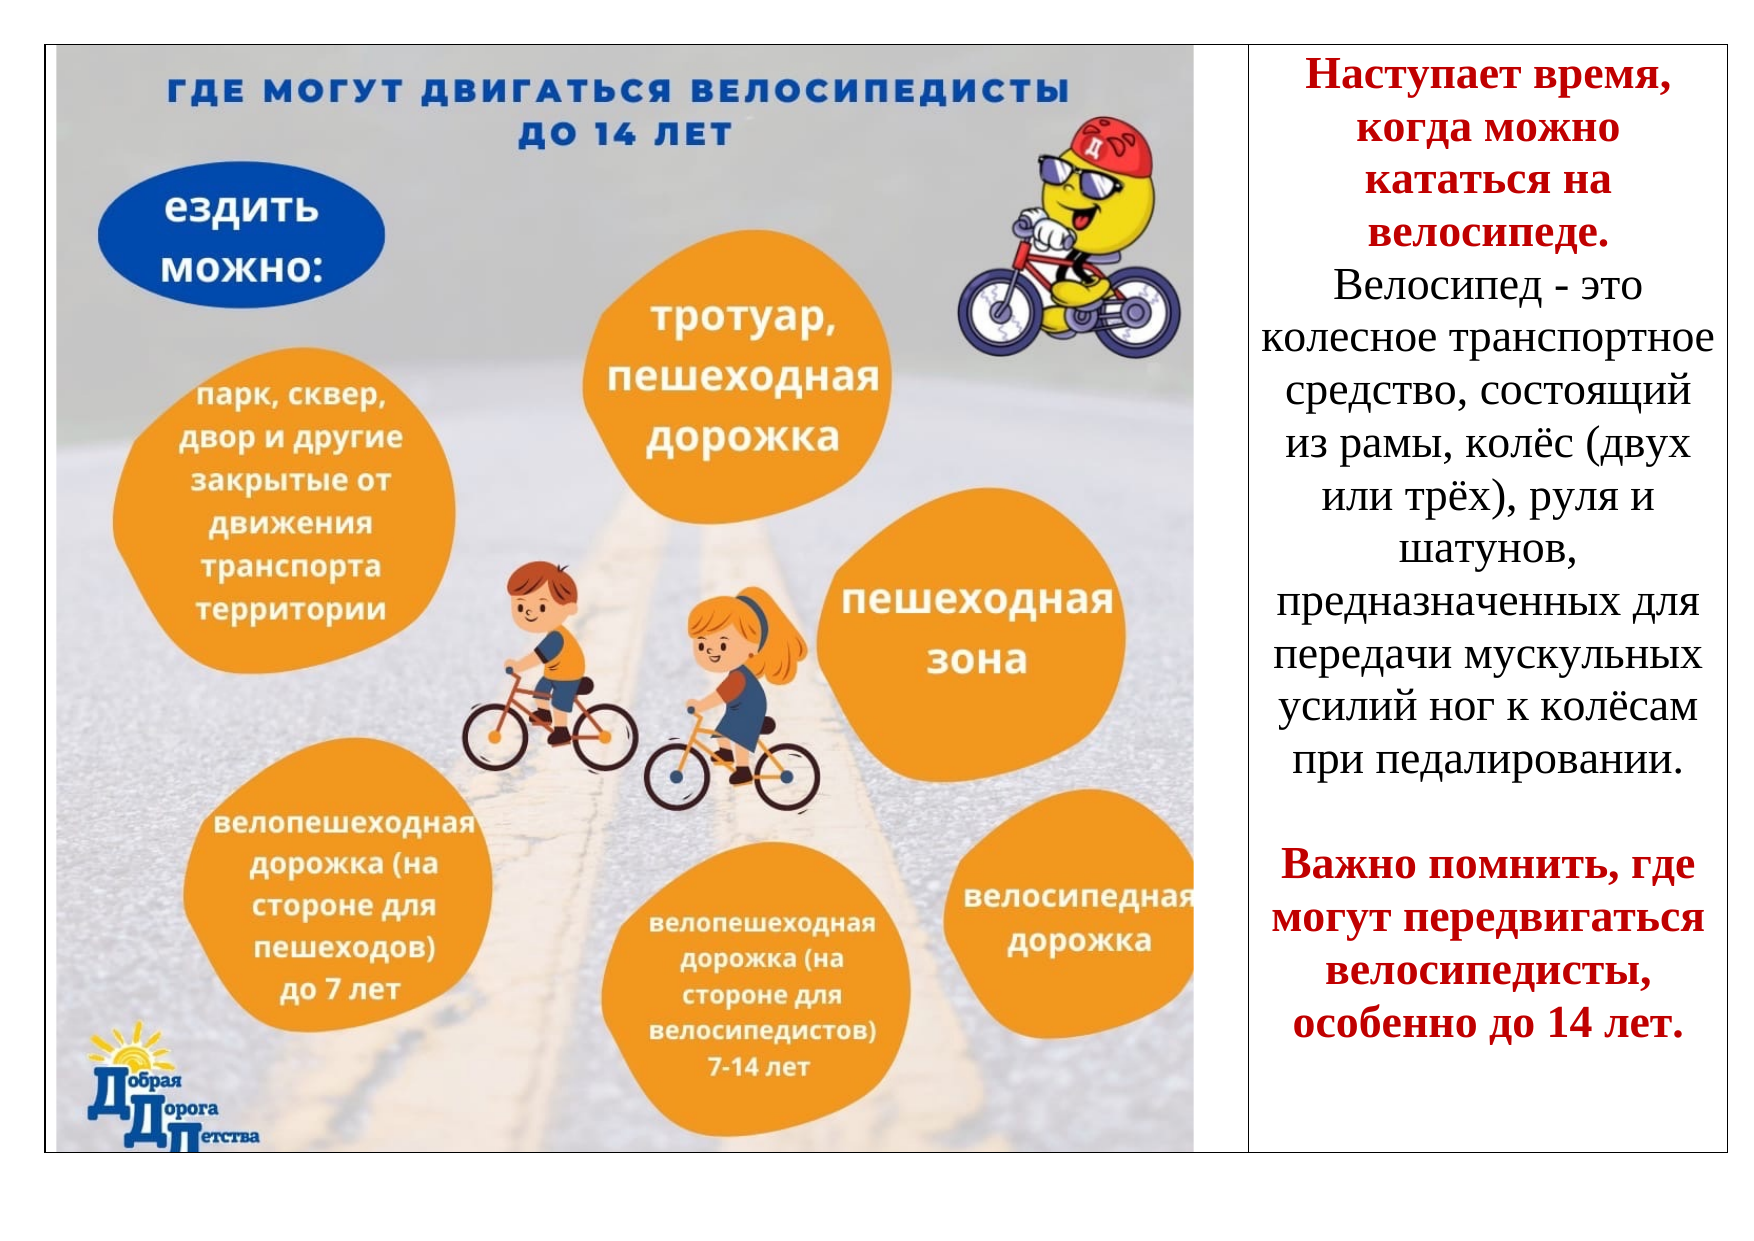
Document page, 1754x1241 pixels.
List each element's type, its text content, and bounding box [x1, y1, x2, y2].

picture [56, 45, 1194, 1152]
table_cell [46, 45, 56, 1152]
table_cell [1194, 45, 1248, 1152]
table_cell Наступает время, когда можно кататься на велосипеде. Велосипед - это колесное транспортное средство, состоящий из рамы, колёс (двух или трёх), руля и шатунов, предназначенных для передачи мускульных усилий ног к колёсам при педалировании. Важно помнить, где могут передвигаться велосипедисты, особенно до 14 лет. [1249, 45, 1727, 1152]
